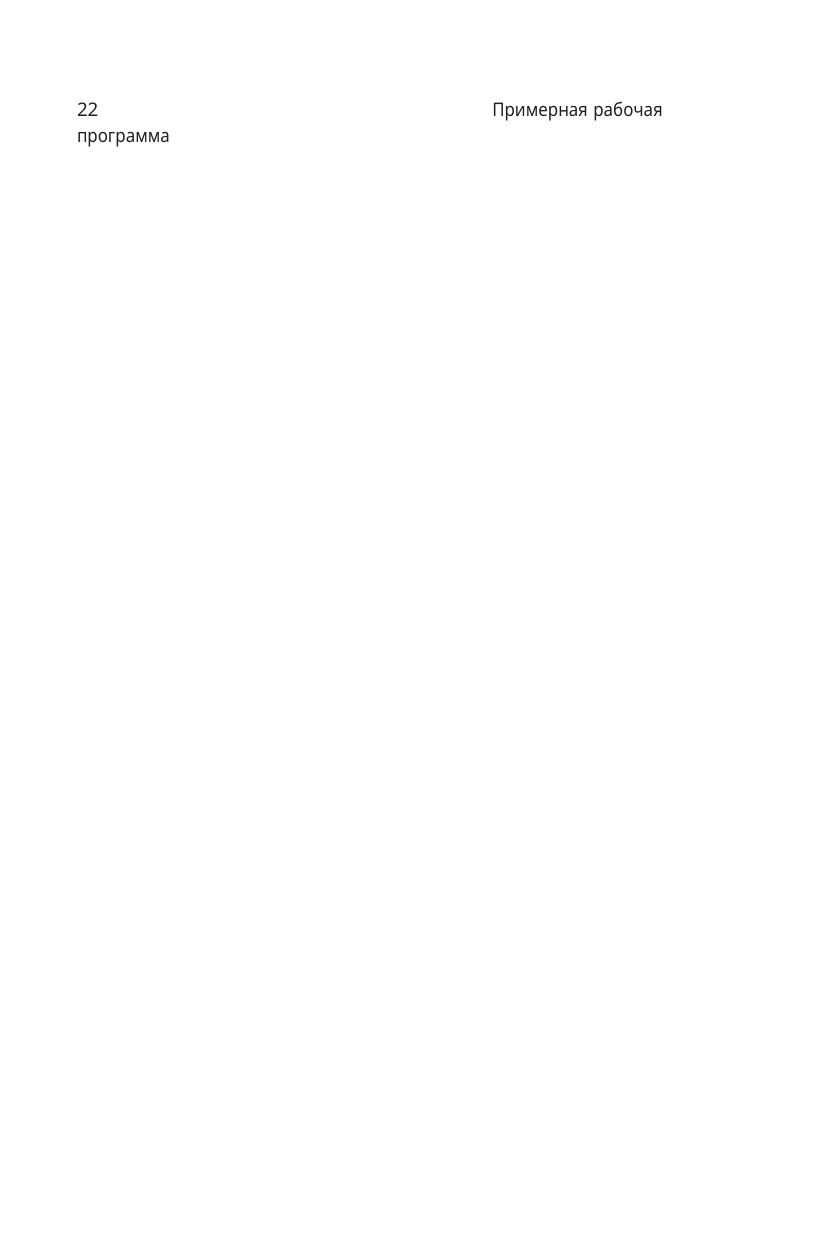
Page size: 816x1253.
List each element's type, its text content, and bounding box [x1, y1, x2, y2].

text 22 Примерная рабочая программа [77, 97, 755, 148]
